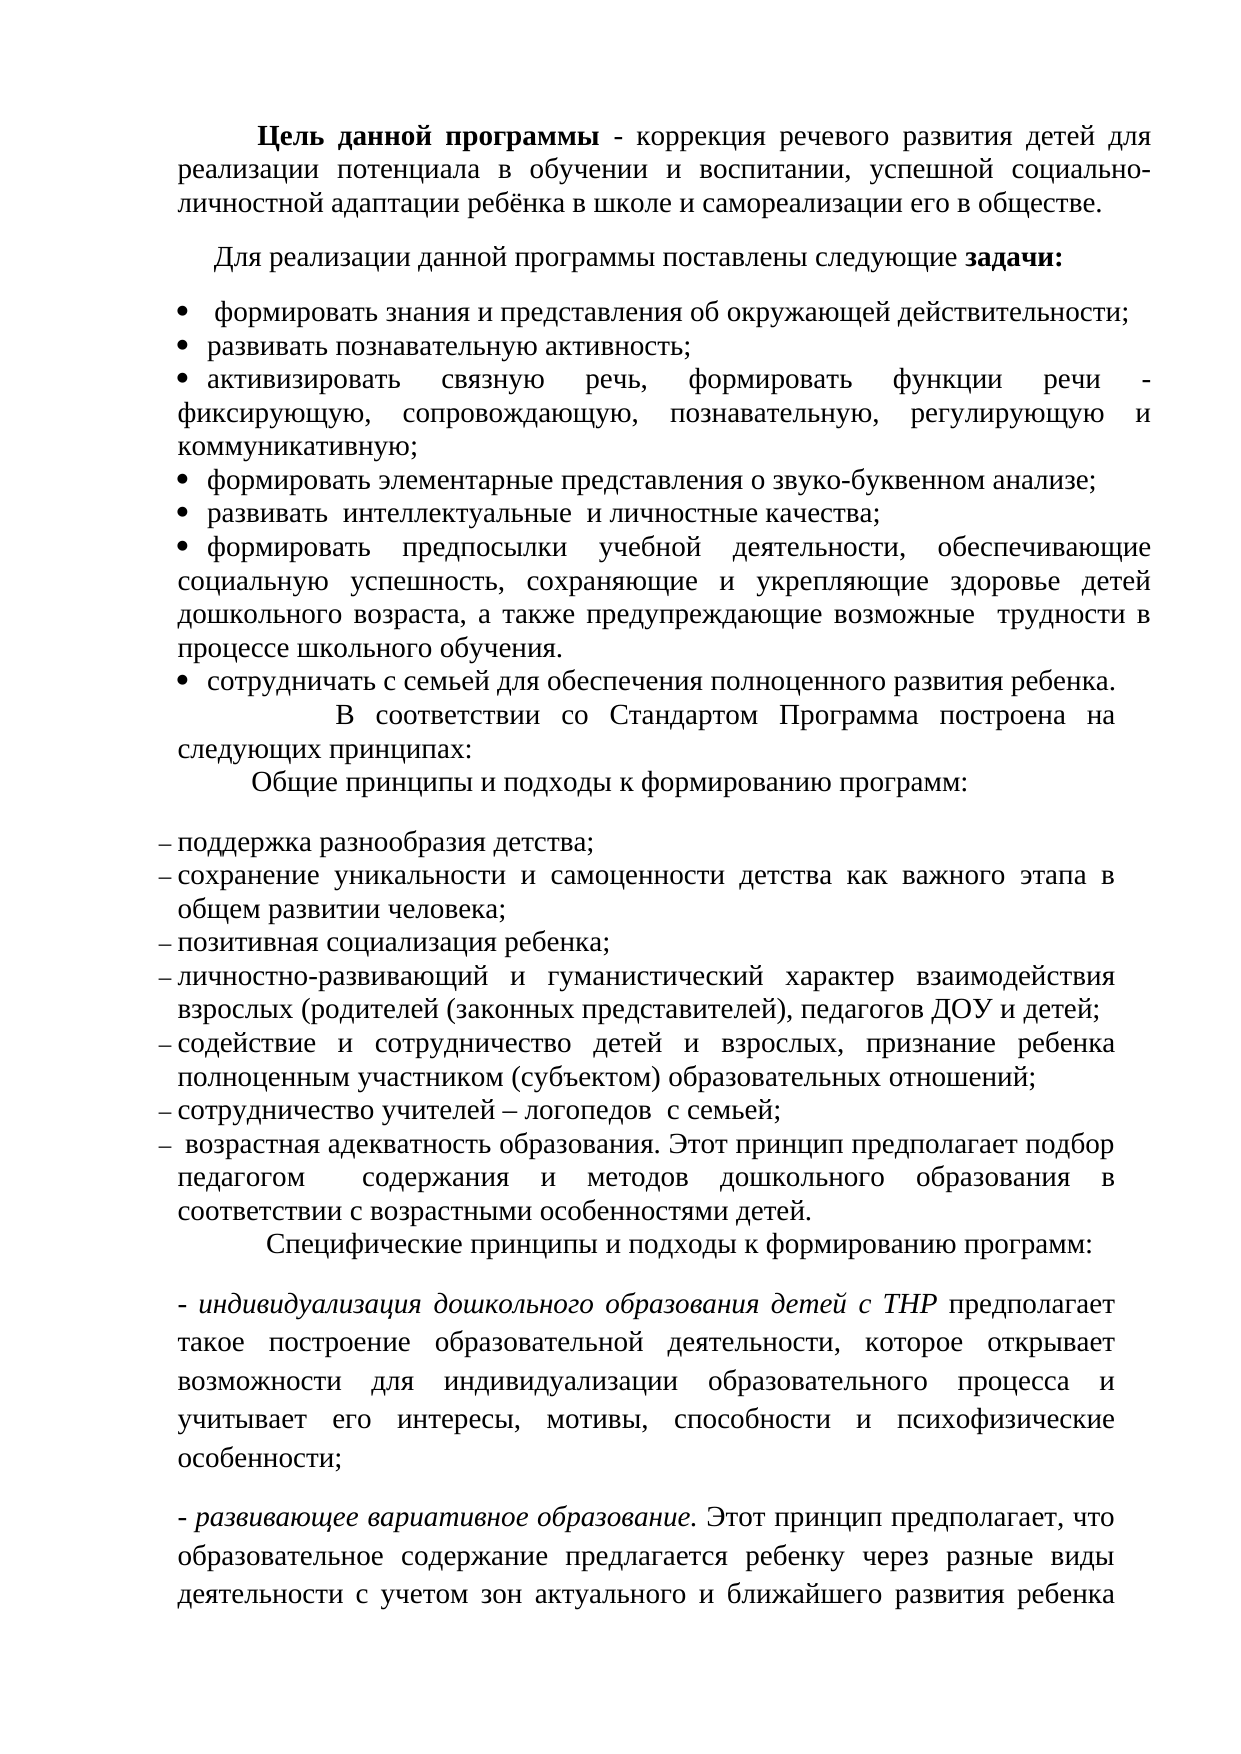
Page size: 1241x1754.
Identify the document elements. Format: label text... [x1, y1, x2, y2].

list развивать познавательную активность; [177, 328, 1152, 361]
list формировать предпосылки учебной деятельности, обеспечивающие социальную успешность, сохраняющие и укрепляющие здоровье детей дошкольного возраста, а также предупреждающие возможные трудности в процессе школьного обучения. [177, 529, 1152, 663]
list активизировать связную речь, формировать функции речи - фиксирующую, сопровождающую, познавательную, регулирующую и коммуникативную; [177, 361, 1152, 462]
text Специфические принципы и подходы к формированию программ: [177, 1226, 1115, 1260]
list сотрудничество учителей – логопедов с семьей; [158, 1092, 1115, 1126]
list формировать элементарные представления о звуко-буквенном анализе; [177, 462, 1152, 496]
list возрастная адекватность образования. Этот принцип предполагает подбор педагогом содержания и методов дошкольного образования в соответствии с возрастными особенностями детей. [158, 1126, 1115, 1226]
list личностно-развивающий и гуманистический характер взаимодействия взрослых (родителей (законных представителей), педагогов ДОУ и детей; [158, 958, 1115, 1025]
text Цель данной программы - коррекция речевого развития детей для реализации потенциала в обучении и воспитании, успешной социально-личностной адаптации ребёнка в школе и самореализации его в обществе. [177, 118, 1152, 219]
list сохранение уникальности и самоценности детства как важного этапа в общем развитии человека; [158, 857, 1115, 924]
text - индивидуализация дошкольного образования детей с ТНР предполагает такое построение образовательной деятельности, которое открывает возможности для индивидуализации образовательного процесса и учитывает его интересы, мотивы, способности и психофизические особенности; [177, 1286, 1115, 1473]
list формировать знания и представления об окружающей действительности; [177, 294, 1152, 328]
text Общие принципы и подходы к формированию программ: [177, 764, 1115, 798]
text Для реализации данной программы поставлены следующие задачи: [177, 239, 1152, 273]
list сотрудничать с семьей для обеспечения полноценного развития ребенка. [177, 663, 1152, 697]
list развивать интеллектуальные и личностные качества; [177, 496, 1152, 529]
list позитивная социализация ребенка; [158, 924, 1115, 958]
list содействие и сотрудничество детей и взрослых, признание ребенка полноценным участником (субъектом) образовательных отношений; [158, 1025, 1115, 1092]
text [177, 1499, 1115, 1610]
list поддержка разнообразия детства; [158, 824, 1115, 857]
text В соответствии со Стандартом Программа построена на следующих принципах: [177, 697, 1115, 764]
